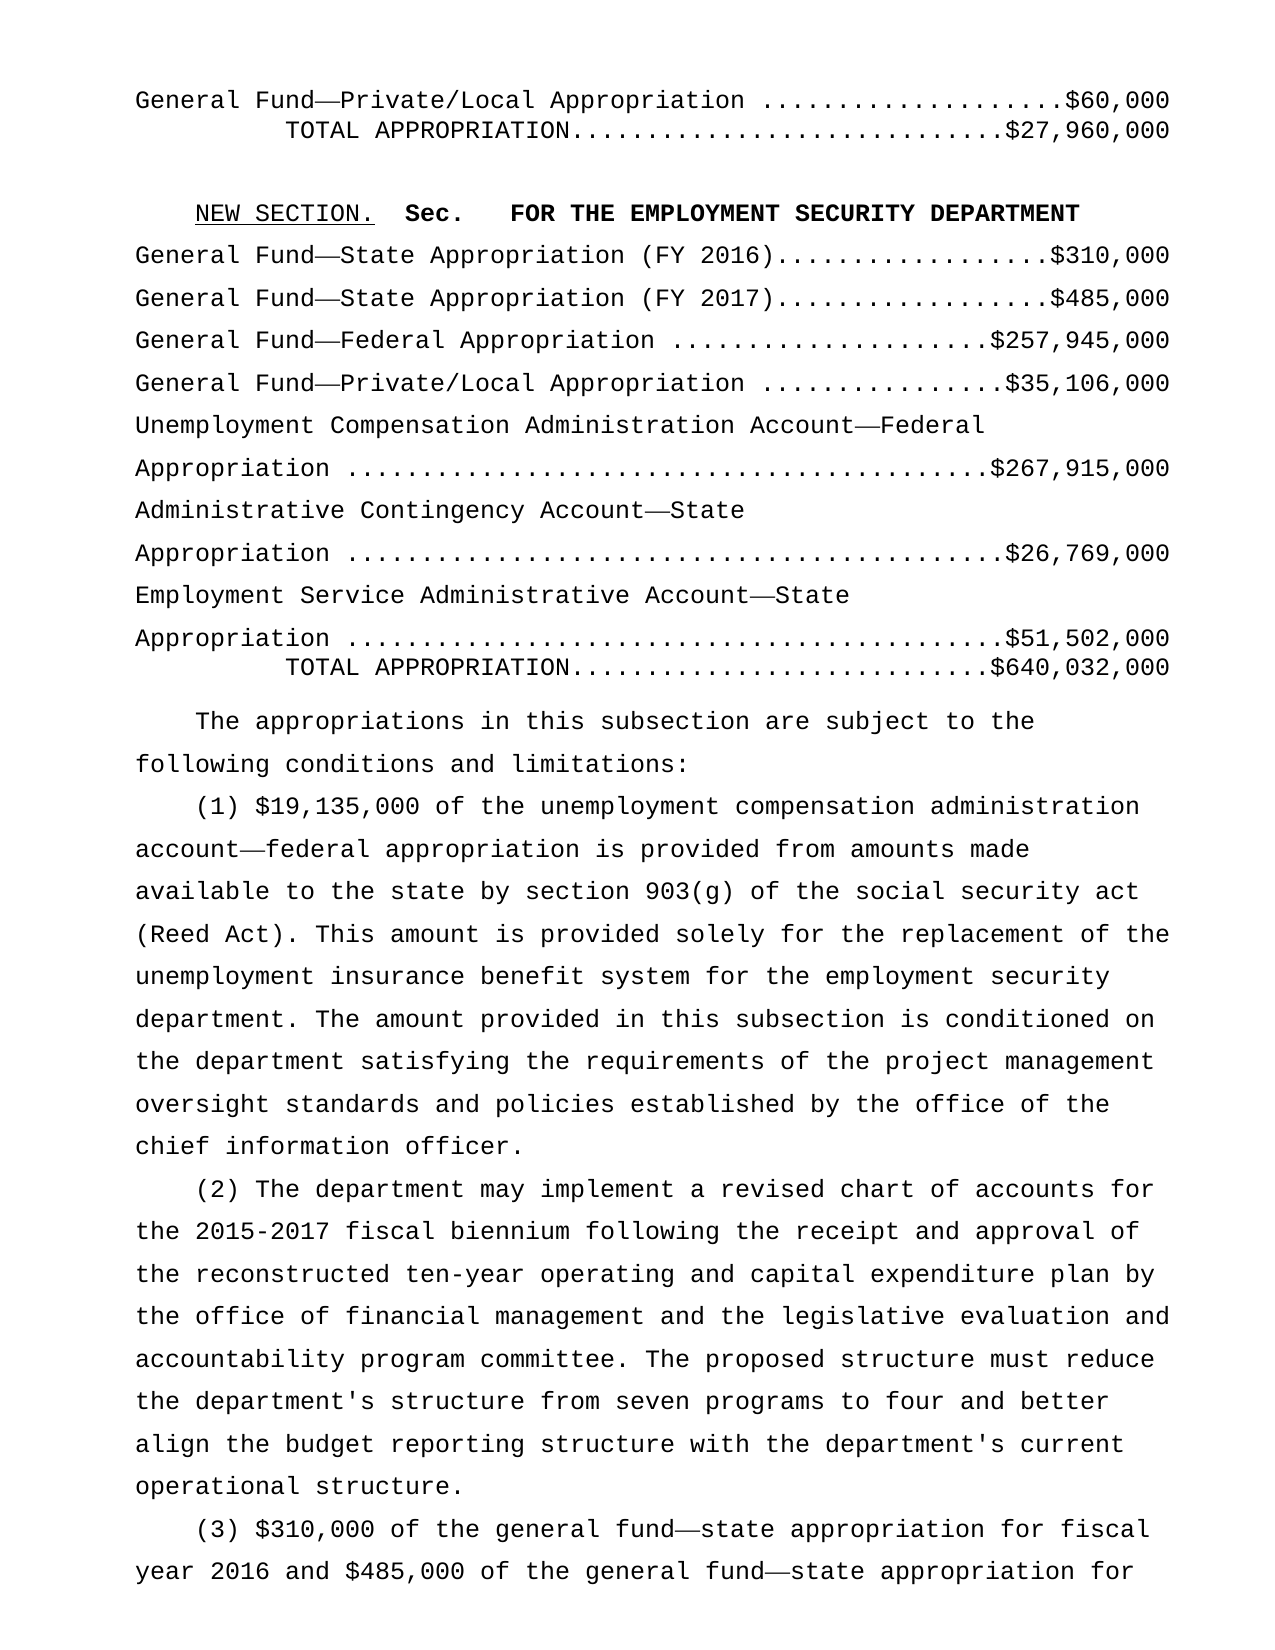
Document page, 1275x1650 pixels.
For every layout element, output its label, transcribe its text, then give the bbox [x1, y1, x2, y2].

text TOTAL APPROPRIATION $27,960,000 [135, 117, 1170, 146]
text TOTAL APPROPRIATION $640,032,000 [135, 655, 1170, 683]
text General Fund—Federal Appropriation $257,945,000 [135, 315, 1170, 357]
text General Fund—Private/Local Appropriation $35,106,000 [135, 357, 1170, 400]
text NEW SECTION. Sec. FOR THE EMPLOYMENT SECURITY DEPARTMENT [135, 187, 1170, 230]
text Appropriation $267,915,000 [135, 442, 1170, 485]
text General Fund—State Appropriation (FY 2016) $310,000 [135, 230, 1170, 272]
text General Fund—State Appropriation (FY 2017) $485,000 [135, 272, 1170, 315]
text Administrative Contingency Account—State [135, 485, 1170, 527]
text (2) The department may implement a revised chart of accounts for the 2015-2017 fiscal biennium following the receipt and approval of the reconstructed ten-year operating and capital expenditure plan by the office of financial management and the legislative evaluation and accountability program committee. The proposed structure must reduce the department's structure from seven programs to four and better align the budget reporting structure with the department's current operational structure. [135, 1163, 1170, 1503]
text The appropriations in this subsection are subject to the following conditions and limitations: [135, 696, 1170, 781]
text General Fund—Private/Local Appropriation $60,000 [135, 75, 1170, 117]
text Appropriation $51,502,000 [135, 612, 1170, 655]
text Unemployment Compensation Administration Account—Federal [135, 400, 1170, 442]
text Appropriation $26,769,000 [135, 527, 1170, 570]
text (1) $19,135,000 of the unemployment compensation administration account—federal appropriation is provided from amounts made available to the state by section 903(g) of the social security act (Reed Act). This amount is provided solely for the replacement of the unemployment insurance benefit system for the employment security department. The amount provided in this subsection is conditioned on the department satisfying the requirements of the project management oversight standards and policies established by the office of the chief information officer. [135, 781, 1170, 1163]
text Employment Service Administrative Account—State [135, 570, 1170, 612]
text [135, 1503, 1170, 1588]
